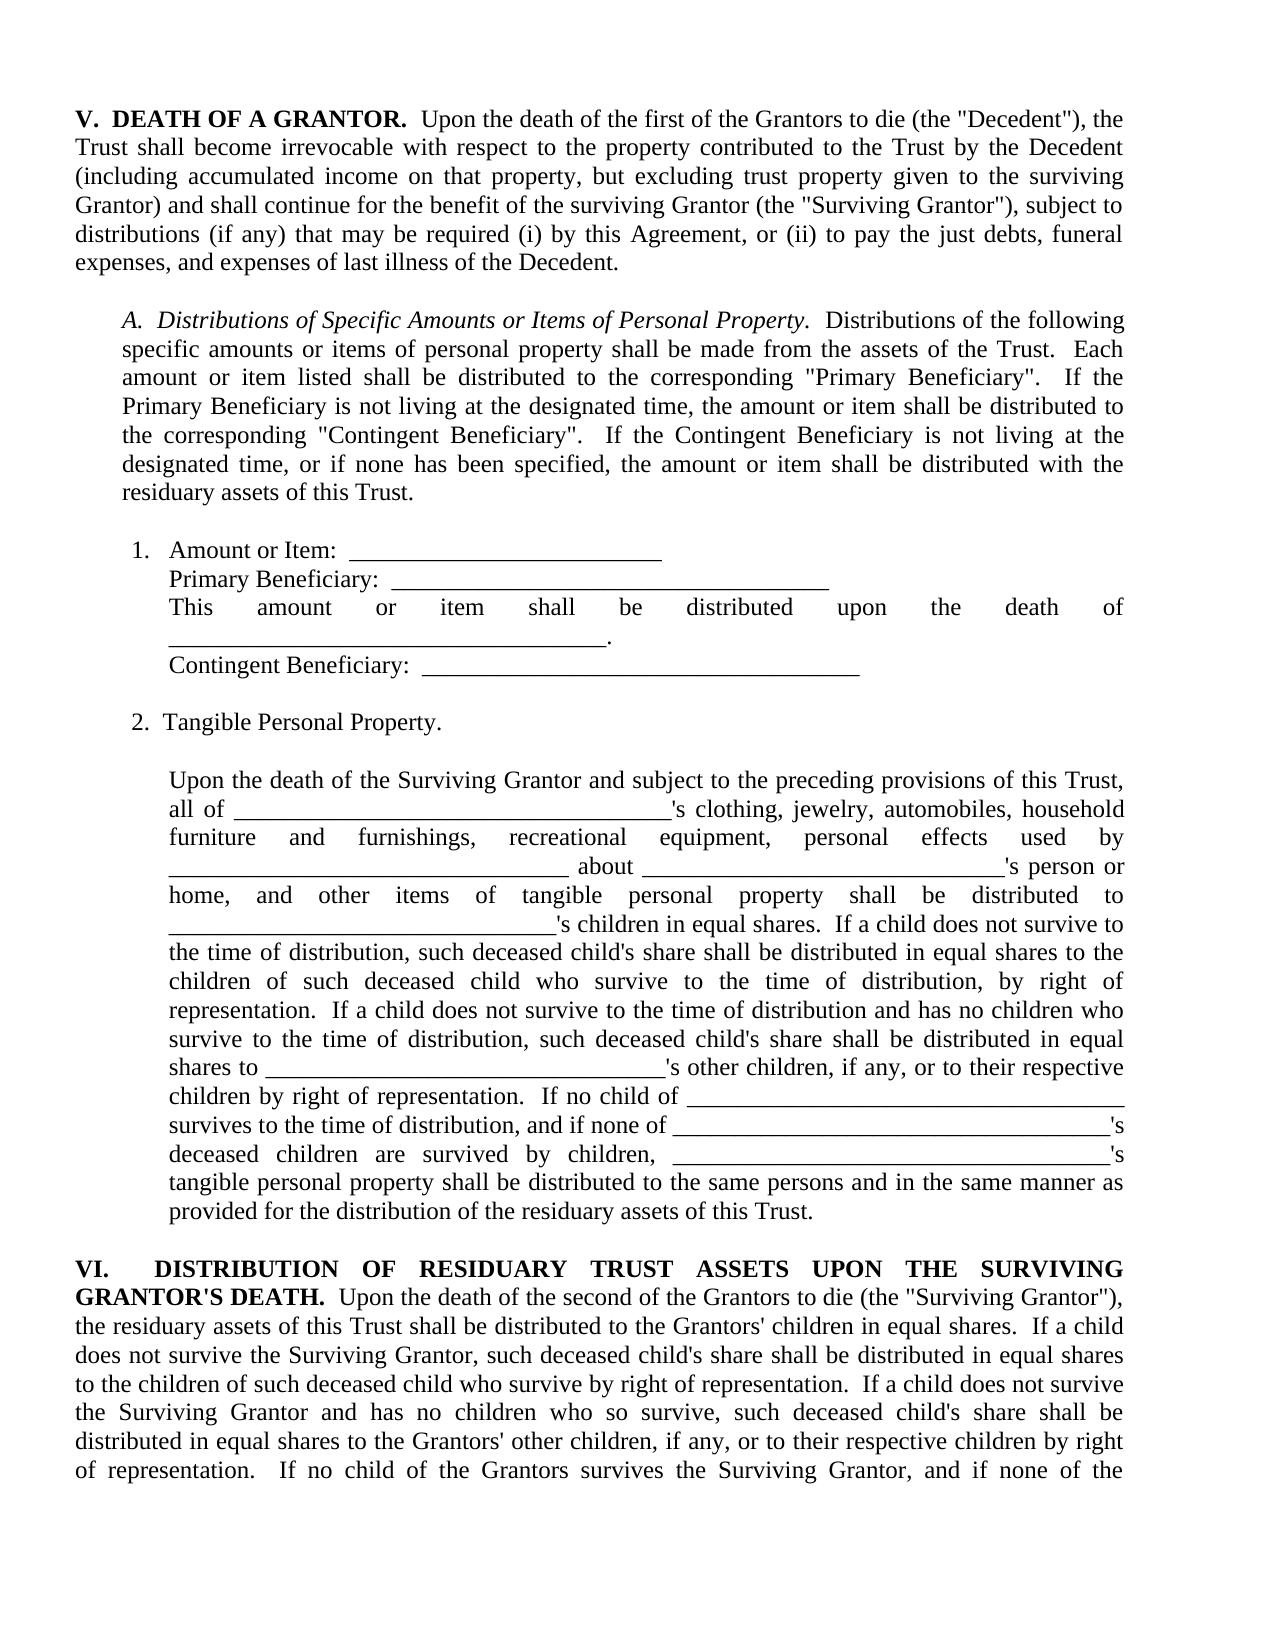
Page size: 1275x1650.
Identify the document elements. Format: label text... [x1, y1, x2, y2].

text 2. Tangible Personal Property. [131, 707, 1125, 736]
text 1. Amount or Item: _________________________ [131, 535, 1125, 564]
text V. DEATH OF A GRANTOR. Upon the death of the first of the Grantors to die (the "Decedent"), the Trust shall become irrevocable with respect to the property contributed to the Trust by the Decedent (including accumulated income on that property, but excluding trust property given to the surviving Grantor) and shall continue for the benefit of the surviving Grantor (the "Surviving Grantor"), subject to distributions (if any) that may be required (i) by this Agreement, or (ii) to pay the just debts, funeral expenses, and expenses of last illness of the Decedent. [75, 104, 1125, 276]
text Upon the death of the Surviving Grantor and subject to the preceding provisions of this Trust, all of ___________________________________'s clothing, jewelry, automobiles, household furniture and furnishings, recreational equipment, personal effects used by ________________________________ about _____________________________'s person or home, and other items of tangible personal property shall be distributed to _______________________________'s children in equal shares. If a child does not survive to the time of distribution, such deceased child's share shall be distributed in equal shares to the children of such deceased child who survive to the time of distribution, by right of representation. If a child does not survive to the time of distribution and has no children who survive to the time of distribution, such deceased child's share shall be distributed in equal shares to ________________________________'s other children, if any, or to their respective children by right of representation. If no child of ___________________________________ survives to the time of distribution, and if none of ___________________________________'s deceased children are survived by children, ___________________________________'s tangible personal property shall be distributed to the same persons and in the same manner as provided for the distribution of the residuary assets of this Trust. [169, 765, 1125, 1225]
text A. Distributions of Specific Amounts or Items of Personal Property. Distributions of the following specific amounts or items of personal property shall be made from the assets of the Trust. Each amount or item listed shall be distributed to the corresponding "Primary Beneficiary". If the Primary Beneficiary is not living at the designated time, the amount or item shall be distributed to the corresponding "Contingent Beneficiary". If the Contingent Beneficiary is not living at the designated time, or if none has been specified, the amount or item shall be distributed with the residuary assets of this Trust. [122, 305, 1125, 506]
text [75, 1254, 1125, 1484]
text This amount or item shall be distributed upon the death of ___________________________________. [75, 592, 1125, 650]
text Primary Beneficiary: ___________________________________ [75, 564, 1125, 592]
text Contingent Beneficiary: ___________________________________ [75, 650, 1125, 679]
